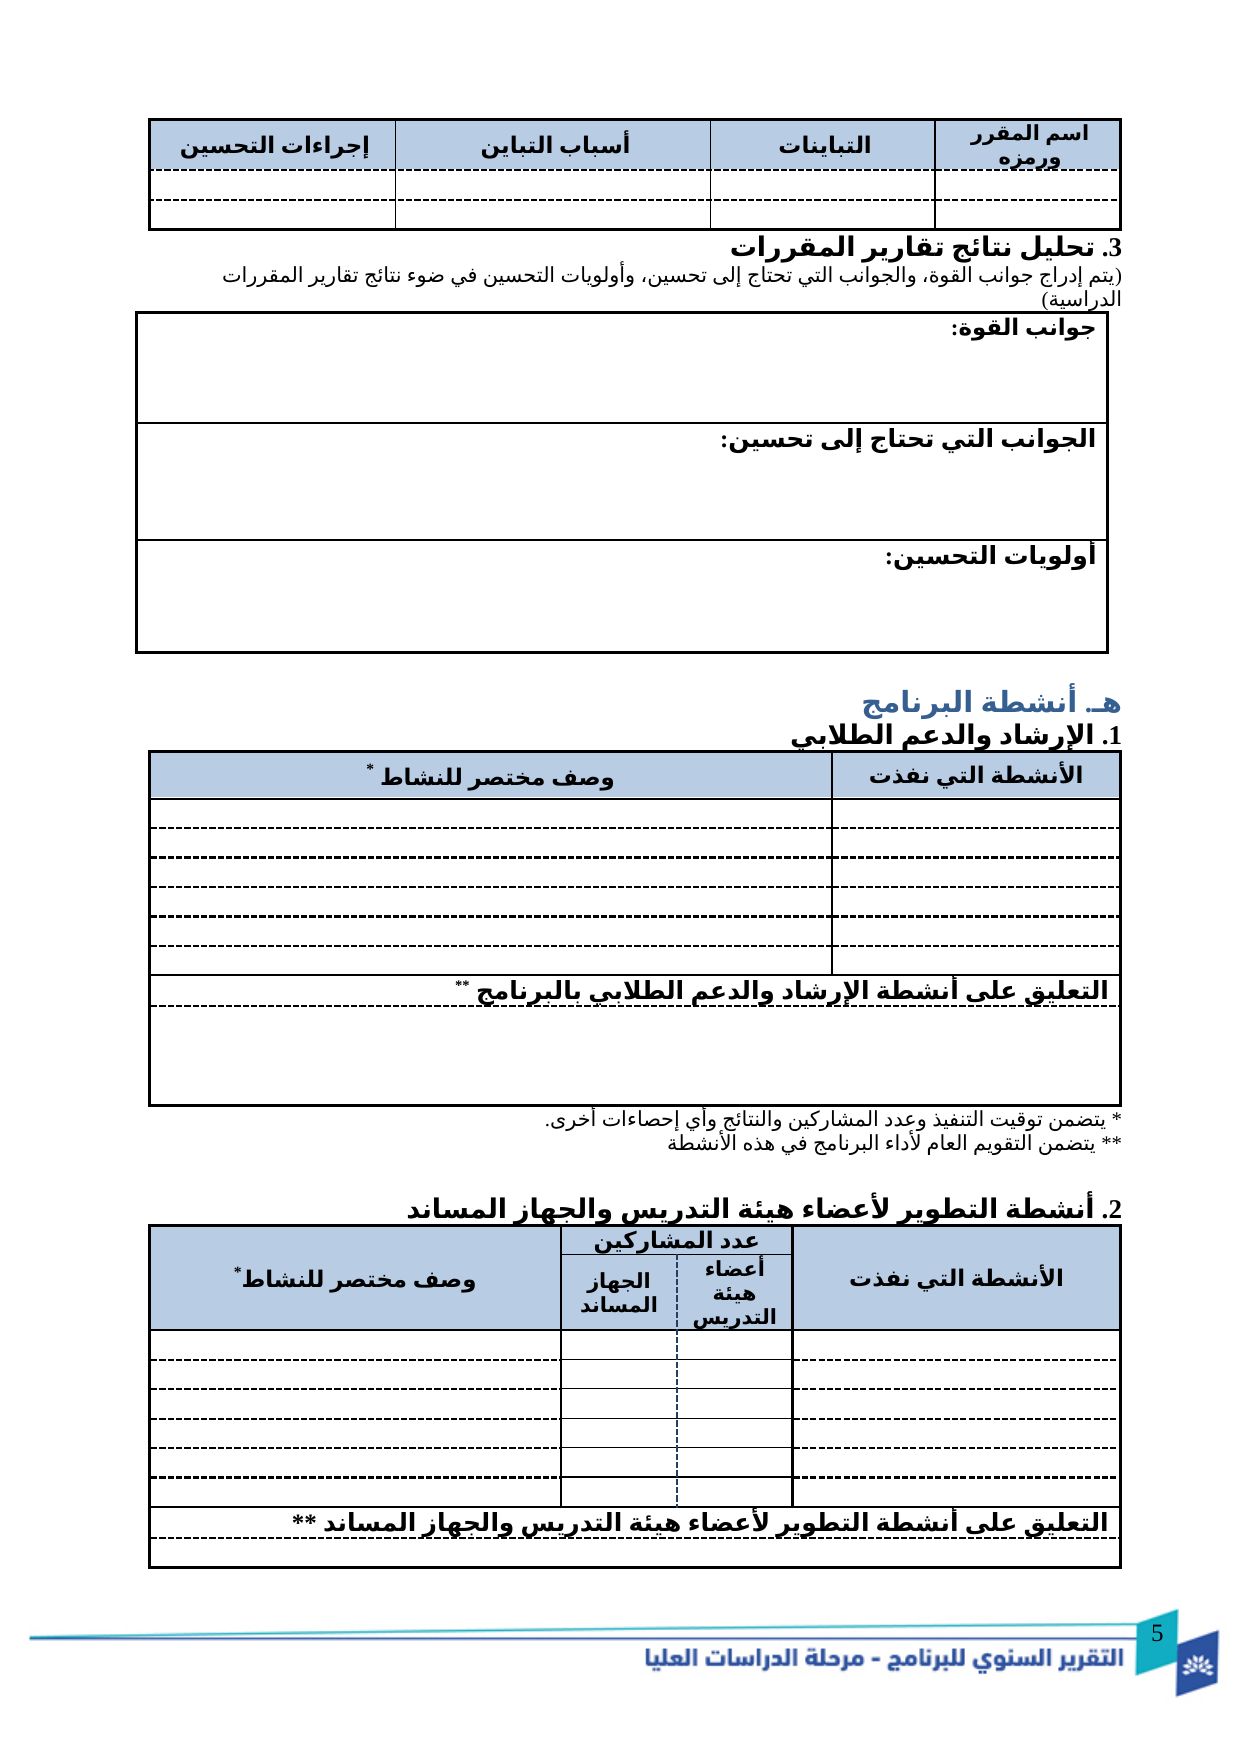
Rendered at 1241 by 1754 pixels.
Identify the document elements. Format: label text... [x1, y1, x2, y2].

table_cell [151, 1447, 560, 1476]
table_cell الجهاز المساند [562, 1255, 677, 1329]
table_cell [151, 1331, 560, 1358]
table_header الأنشطة التي نفذت [833, 753, 1119, 797]
picture [29, 1589, 1229, 1715]
table_cell [794, 1388, 1119, 1417]
text * يتضمن توقيت التنفيذ وعدد المشاركين والنتائج وأي إحصاءات أخرى. [148, 1107, 1122, 1131]
table_cell أولويات التحسين: [138, 541, 1106, 651]
table_cell التعليق على أنشطة التطوير لأعضاء هيئة التدريس والجهاز المساند ** [151, 1508, 1119, 1537]
table_cell التعليق على أنشطة الإرشاد والدعم الطلابي بالبرنامج ** [151, 976, 1119, 1005]
table_cell [833, 827, 1119, 856]
table_cell الجوانب التي تحتاج إلى تحسين: [138, 424, 1106, 539]
subtitle 2. أنشطة التطوير لأعضاء هيئة التدريس والجهاز المساند [148, 1193, 1122, 1224]
table_cell [936, 169, 1119, 199]
table_cell [794, 1418, 1119, 1447]
table_cell [151, 827, 831, 856]
table_cell [562, 1331, 677, 1358]
table_cell [833, 945, 1119, 974]
table_cell [562, 1448, 677, 1476]
table_cell [677, 1389, 791, 1417]
table_cell [562, 1419, 677, 1447]
table_header عدد المشاركين [562, 1227, 791, 1254]
table_header وصف مختصر للنشاط* [151, 1227, 560, 1329]
table_cell [151, 1537, 1119, 1566]
table_cell [794, 1331, 1119, 1358]
table_cell [151, 1005, 1119, 1103]
text ** يتضمن التقويم العام لأداء البرنامج في هذه الأنشطة [148, 1131, 1122, 1155]
table_cell [151, 1388, 560, 1417]
table_cell [936, 199, 1119, 228]
table_cell [677, 1360, 791, 1388]
table_cell [151, 945, 831, 974]
table_cell [151, 886, 831, 915]
table_cell [151, 1418, 560, 1447]
table_header وصف مختصر للنشاط * [151, 753, 831, 797]
table_cell [711, 169, 934, 199]
table_cell [396, 199, 710, 228]
table_cell [562, 1389, 677, 1417]
table_cell [677, 1419, 791, 1447]
table_cell أعضاء هيئة التدريس [677, 1255, 791, 1329]
subtitle 1. الإرشاد والدعم الطلابي [148, 719, 1122, 750]
table_cell [151, 800, 831, 827]
table_cell [794, 1476, 1119, 1506]
table_cell [677, 1448, 791, 1476]
table_cell [794, 1359, 1119, 1388]
table_cell [151, 1359, 560, 1388]
subtitle 3. تحليل نتائج تقارير المقررات [148, 231, 1122, 263]
table_cell [151, 1476, 560, 1506]
table_cell [151, 169, 395, 199]
table_cell [677, 1478, 791, 1506]
table_cell [794, 1447, 1119, 1476]
table_header التباينات [711, 121, 934, 169]
table_header جوانب القوة: [138, 314, 1106, 422]
table_header أسباب التباين [396, 121, 710, 169]
table_header إجراءات التحسين [151, 121, 395, 169]
text (يتم إدراج جوانب القوة، والجوانب التي تحتاج إلى تحسين، وأولويات التحسين في ضوء نتائج تقارير المقررات الدراسية) [148, 263, 1122, 311]
table_cell [151, 199, 395, 228]
table_cell [677, 1331, 791, 1358]
table_cell [833, 856, 1119, 886]
table_cell [833, 800, 1119, 827]
table_cell [151, 856, 831, 886]
table_cell [833, 915, 1119, 945]
table_cell [151, 915, 831, 945]
table_header الأنشطة التي نفذت [794, 1227, 1119, 1329]
table_cell [711, 199, 934, 228]
table_header اسم المقرر ورمزه [936, 121, 1119, 169]
table_cell [833, 886, 1119, 915]
table_cell [396, 169, 710, 199]
subtitle هـ. أنشطة البرنامج [148, 685, 1122, 719]
table_cell [562, 1360, 677, 1388]
table_cell [562, 1478, 677, 1506]
